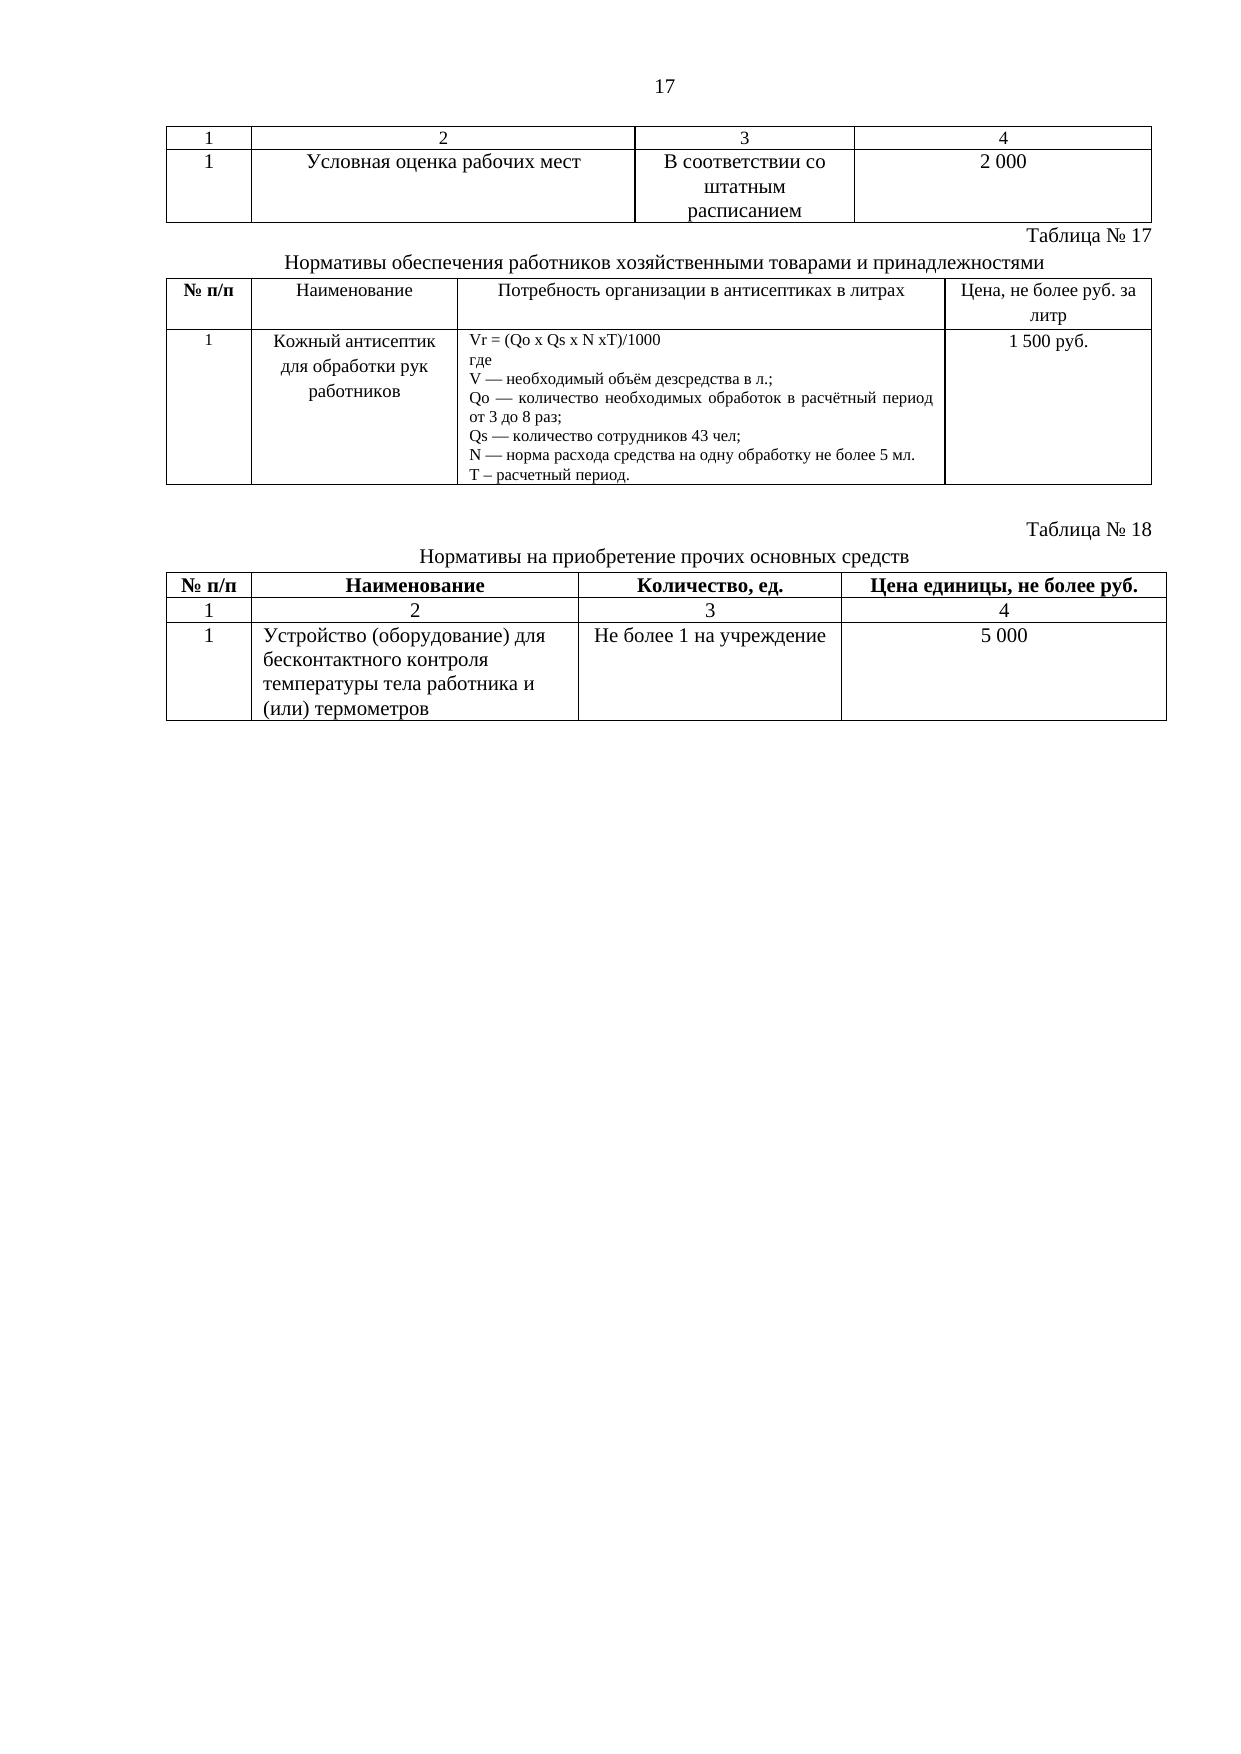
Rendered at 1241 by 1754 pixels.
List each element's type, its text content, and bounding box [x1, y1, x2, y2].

text Нормативы обеспечения работников хозяйственными товарами и принадлежностями [177, 250, 1152, 274]
table_cell 3 [579, 598, 841, 622]
table_cell 4 [855, 127, 1151, 148]
table_cell В соответствии со штатным расписанием [636, 150, 854, 222]
table_cell Условная оценка рабочих мест [252, 150, 634, 222]
table_cell 3 [636, 127, 854, 148]
table_header Цена, не более руб. за литр [946, 279, 1151, 329]
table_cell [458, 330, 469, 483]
table_cell 1 [167, 150, 251, 222]
table_cell 2 [252, 598, 578, 622]
table_cell 1 [167, 127, 251, 148]
table_cell 1 [167, 330, 251, 483]
table_header № п/п [167, 279, 251, 329]
table_header Потребность организации в антисептиках в литрах [458, 279, 944, 329]
table_cell Не более 1 на учреждение [579, 623, 841, 719]
table_cell 2 [252, 127, 634, 148]
table_cell 1 [167, 598, 251, 622]
table_cell Кожный антисептик для обработки рук работников [252, 330, 457, 483]
table_cell 2 000 [855, 150, 1151, 222]
table_cell 4 [842, 598, 1166, 622]
table_cell 1 [167, 623, 251, 719]
text Таблица № 17 [177, 223, 1152, 247]
table_header № п/п [167, 573, 251, 597]
text Нормативы на приобретение прочих основных средств [177, 544, 1152, 568]
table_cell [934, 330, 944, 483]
table_header Наименование [252, 573, 578, 597]
table_header Наименование [252, 279, 457, 329]
table_cell 1 500 руб. [946, 330, 1151, 483]
text Таблица № 18 [177, 517, 1152, 541]
table_cell 5 000 [842, 623, 1166, 719]
table_cell Устройство (оборудование) для бесконтактного контроля температуры тела работника и (или) термометров [252, 623, 578, 719]
table_header Количество, ед. [579, 573, 841, 597]
table_header Цена единицы, не более руб. [842, 573, 1166, 597]
